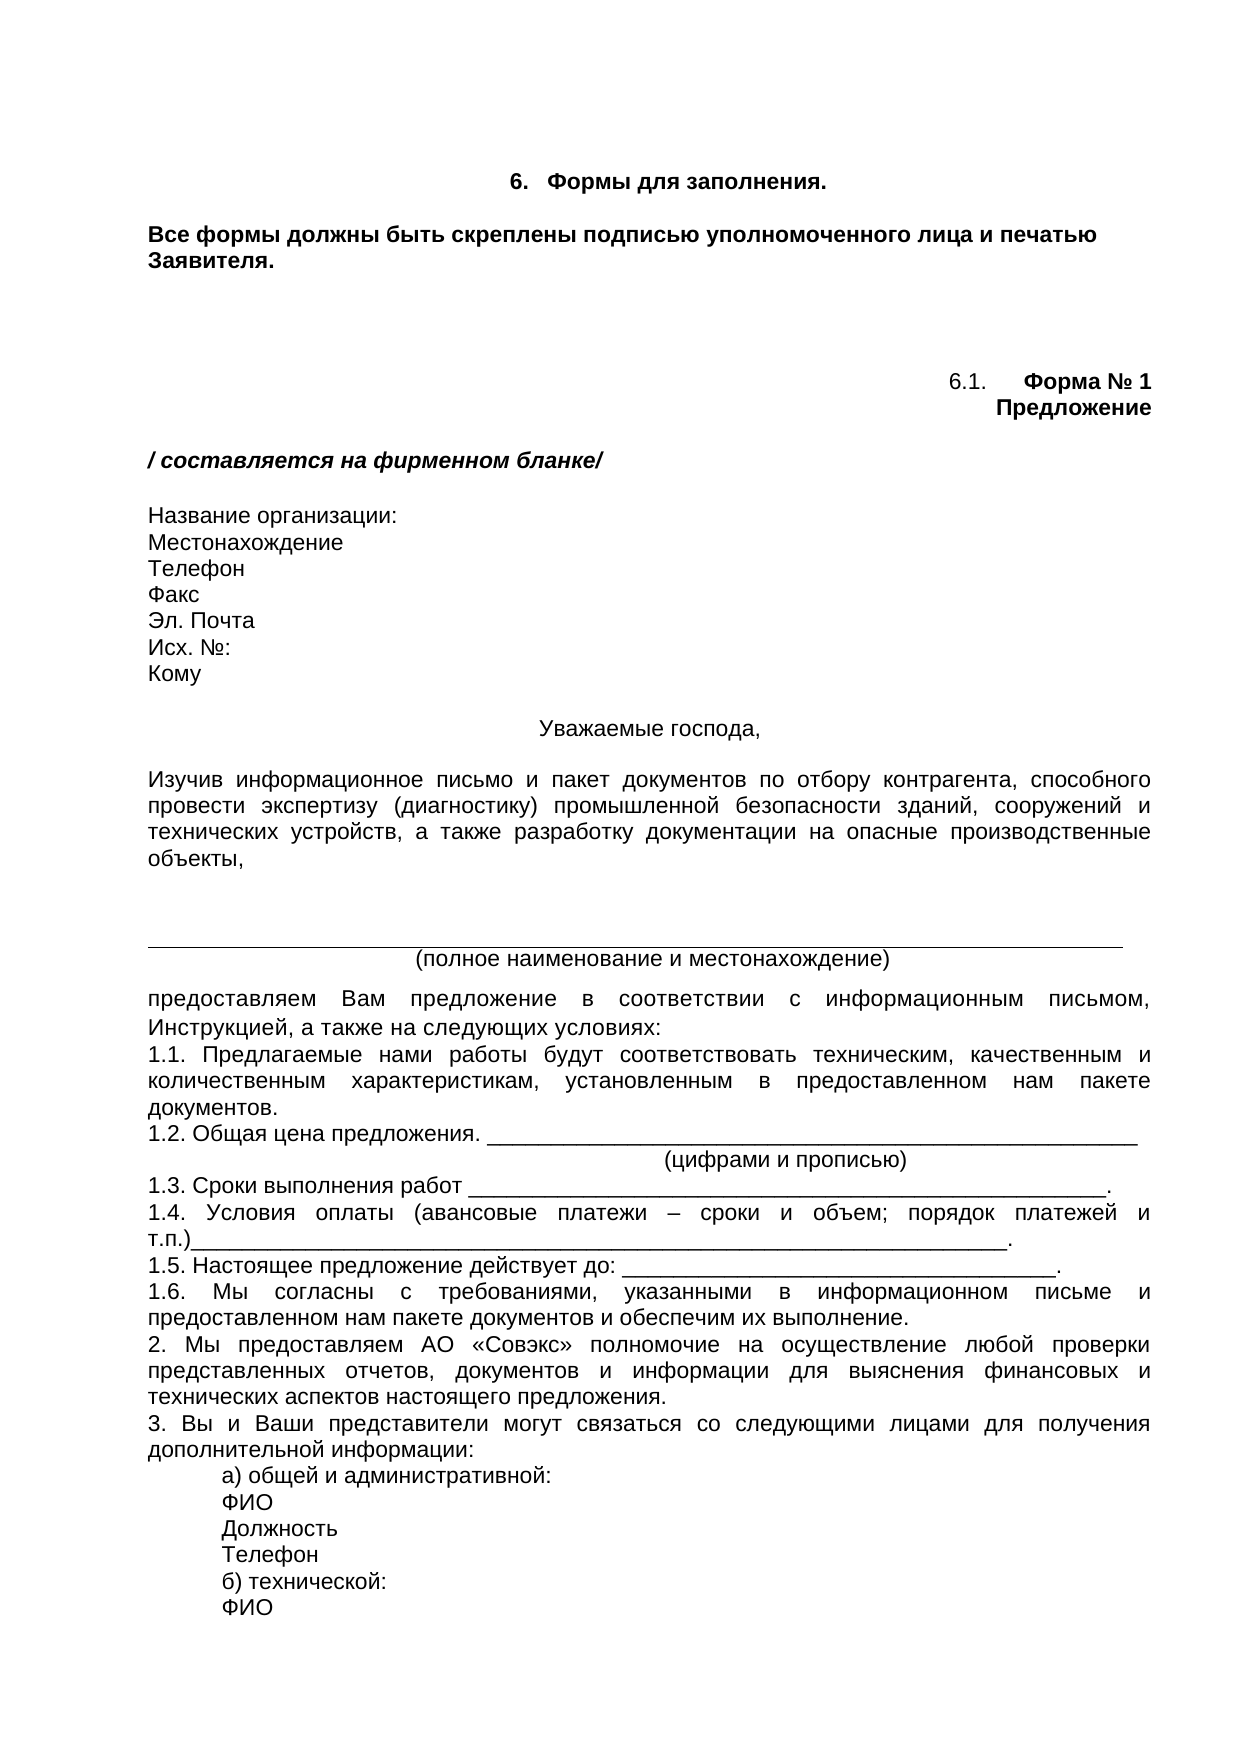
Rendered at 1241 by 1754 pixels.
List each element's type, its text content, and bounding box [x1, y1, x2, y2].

text 1.5. Настоящее предложение действует до: __________________________________. [148, 1252, 1152, 1278]
text 1.1. Предлагаемые нами работы будут соответствовать техническим, качественным и количественным характеристикам, установленным в предоставленном нам пакете документов. [148, 1041, 1152, 1120]
text 2. Мы предоставляем АО «Совэкс» полномочие на осуществление любой проверки представленных отчетов, документов и информации для выяснения финансовых и технических аспектов настоящего предложения. [148, 1331, 1152, 1410]
text Исх. №: [148, 634, 1152, 660]
text Изучив информационное письмо и пакет документов по отбору контрагента, способного провести экспертизу (диагностику) промышленной безопасности зданий, сооружений и технических устройств, а также разработку документации на опасные производственные объекты, [148, 766, 1152, 871]
text б) технической: [148, 1568, 1152, 1594]
text Предложение [797, 394, 1152, 421]
text Местонахождение [148, 528, 1152, 555]
text / составляется на фирменном бланке/ [148, 447, 1152, 473]
text (цифрами и прописью) [148, 1146, 1152, 1172]
text 3. Вы и Ваши представители могут связаться со следующими лицами для получения дополнительной информации: [148, 1410, 1152, 1462]
text Факс [148, 581, 1152, 607]
text ФИО [148, 1489, 1152, 1515]
text Кому [148, 660, 1152, 687]
text 1.2. Общая цена предложения. ___________________________________________________ [148, 1120, 1152, 1146]
text 1.3. Сроки выполнения работ __________________________________________________. [148, 1172, 1152, 1199]
text 1.4. Условия оплаты (авансовые платежи – сроки и объем; порядок платежей и т.п.)________________________________________________________________. [148, 1199, 1152, 1252]
text Должность [148, 1515, 1152, 1541]
text предоставляем Вам предложение в соответствии с информационным письмом, Инструкцией, а также на следующих условиях: [148, 984, 1152, 1041]
text ФИО [148, 1594, 1152, 1621]
text 1.6. Мы согласны с требованиями, указанными в информационном письме и предоставленном нам пакете документов и обеспечим их выполнение. [148, 1278, 1152, 1331]
text Телефон [148, 555, 1152, 581]
text Уважаемые господа, [148, 715, 1152, 742]
text (полное наименование и местонахождение) [148, 945, 1152, 972]
text Телефон [148, 1541, 1152, 1568]
subtitle Формы для заполнения. [185, 168, 1152, 194]
list Форма № 1 [223, 368, 1152, 394]
text Все формы должны быть скреплены подписью уполномоченного лица и печатью Заявителя. [148, 221, 1152, 273]
text Название организации: [148, 502, 1152, 528]
text Эл. Почта [148, 607, 1152, 634]
text а) общей и административной: [148, 1462, 1152, 1489]
